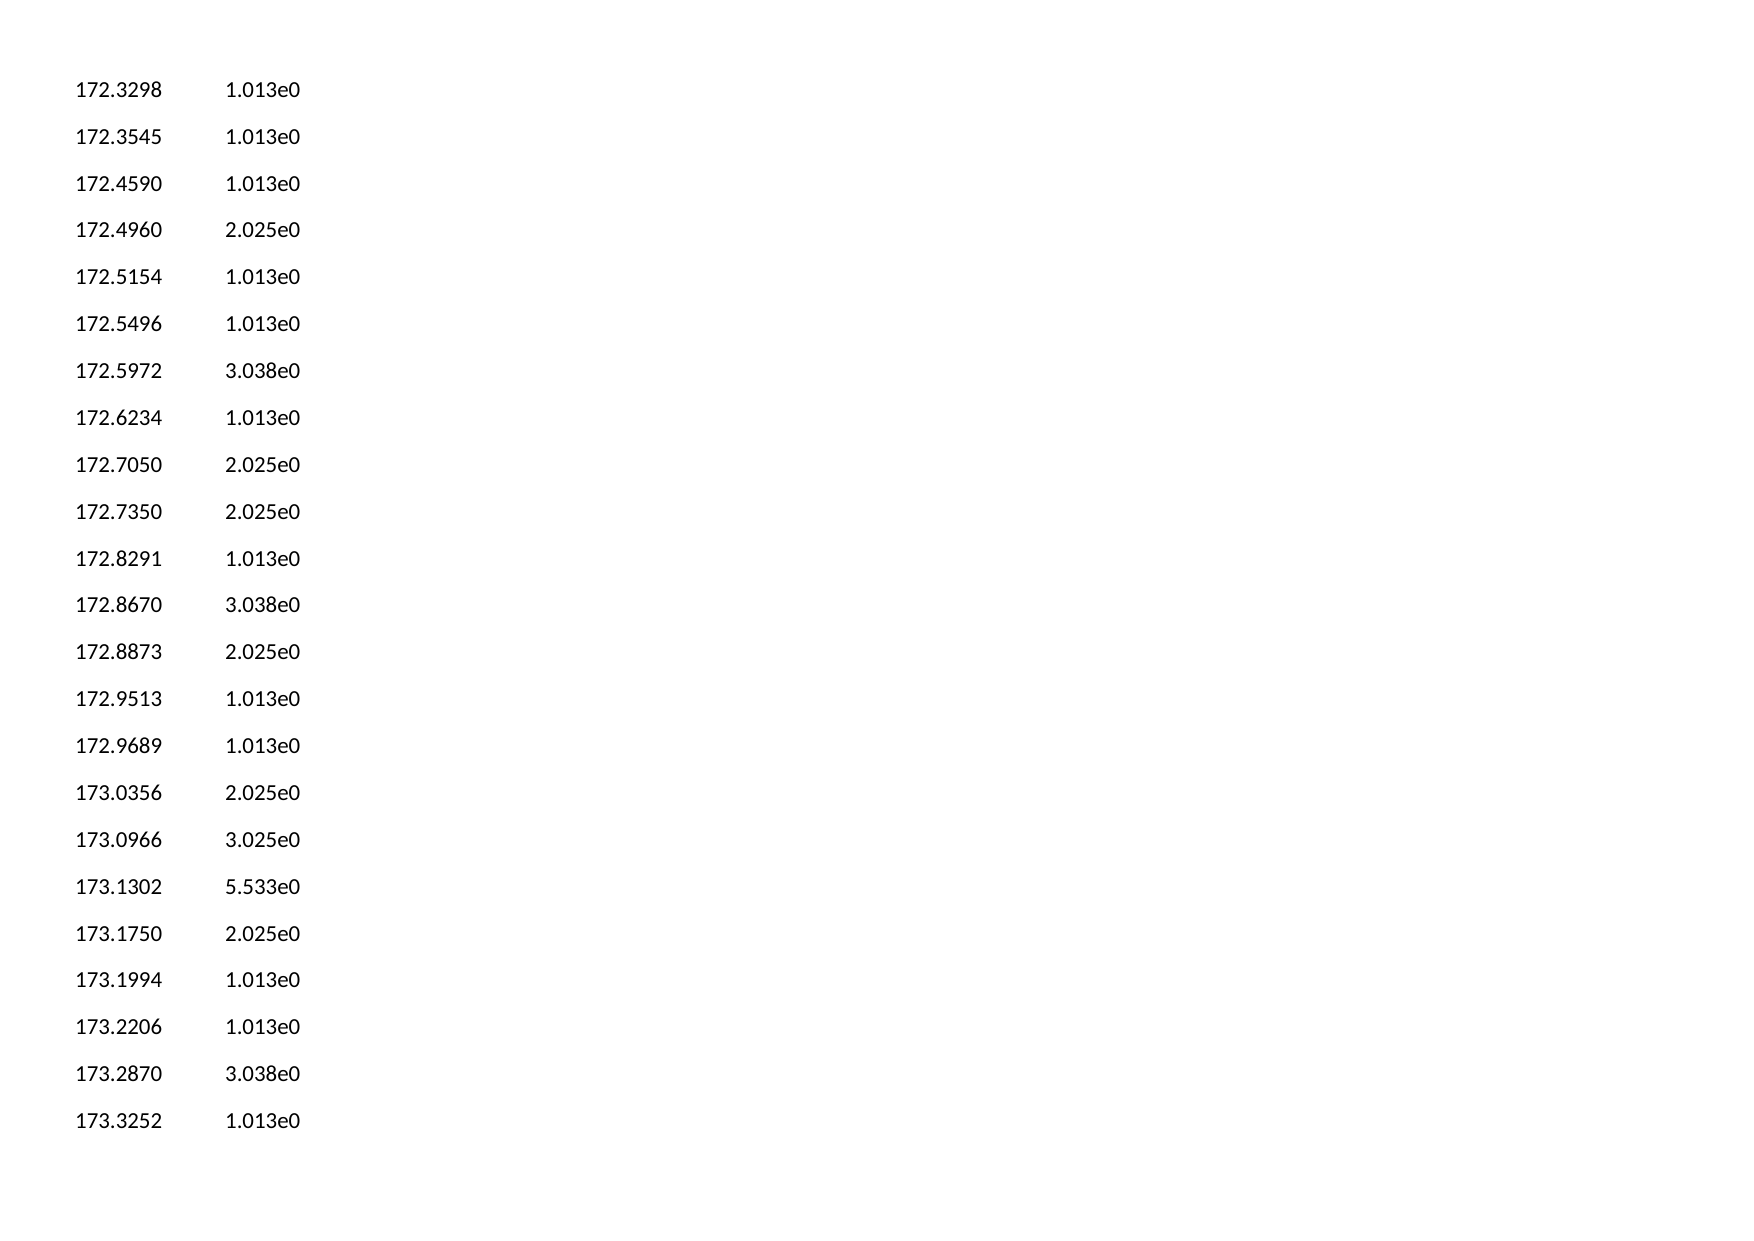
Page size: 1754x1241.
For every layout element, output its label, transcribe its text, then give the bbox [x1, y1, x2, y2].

text 172.9513 1.013e0 [75, 684, 1679, 712]
text 172.5972 3.038e0 [75, 356, 1679, 384]
text 172.4590 1.013e0 [75, 169, 1679, 197]
text 172.7050 2.025e0 [75, 450, 1679, 478]
text 172.6234 1.013e0 [75, 403, 1679, 431]
text 173.3252 1.013e0 [75, 1106, 1679, 1134]
text 172.5496 1.013e0 [75, 309, 1679, 337]
text 172.8873 2.025e0 [75, 637, 1679, 666]
text 173.0356 2.025e0 [75, 778, 1679, 806]
text 172.8291 1.013e0 [75, 544, 1679, 572]
text 172.9689 1.013e0 [75, 731, 1679, 759]
text 172.3545 1.013e0 [75, 122, 1679, 150]
text 173.1302 5.533e0 [75, 872, 1679, 900]
text 172.4960 2.025e0 [75, 216, 1679, 244]
text 172.3298 1.013e0 [75, 75, 1679, 103]
text 173.0966 3.025e0 [75, 825, 1679, 853]
text 173.2206 1.013e0 [75, 1012, 1679, 1041]
text 173.2870 3.038e0 [75, 1059, 1679, 1087]
text 173.1994 1.013e0 [75, 966, 1679, 994]
text 172.7350 2.025e0 [75, 497, 1679, 525]
text 172.8670 3.038e0 [75, 591, 1679, 619]
text 172.5154 1.013e0 [75, 262, 1679, 291]
text 173.1750 2.025e0 [75, 919, 1679, 947]
